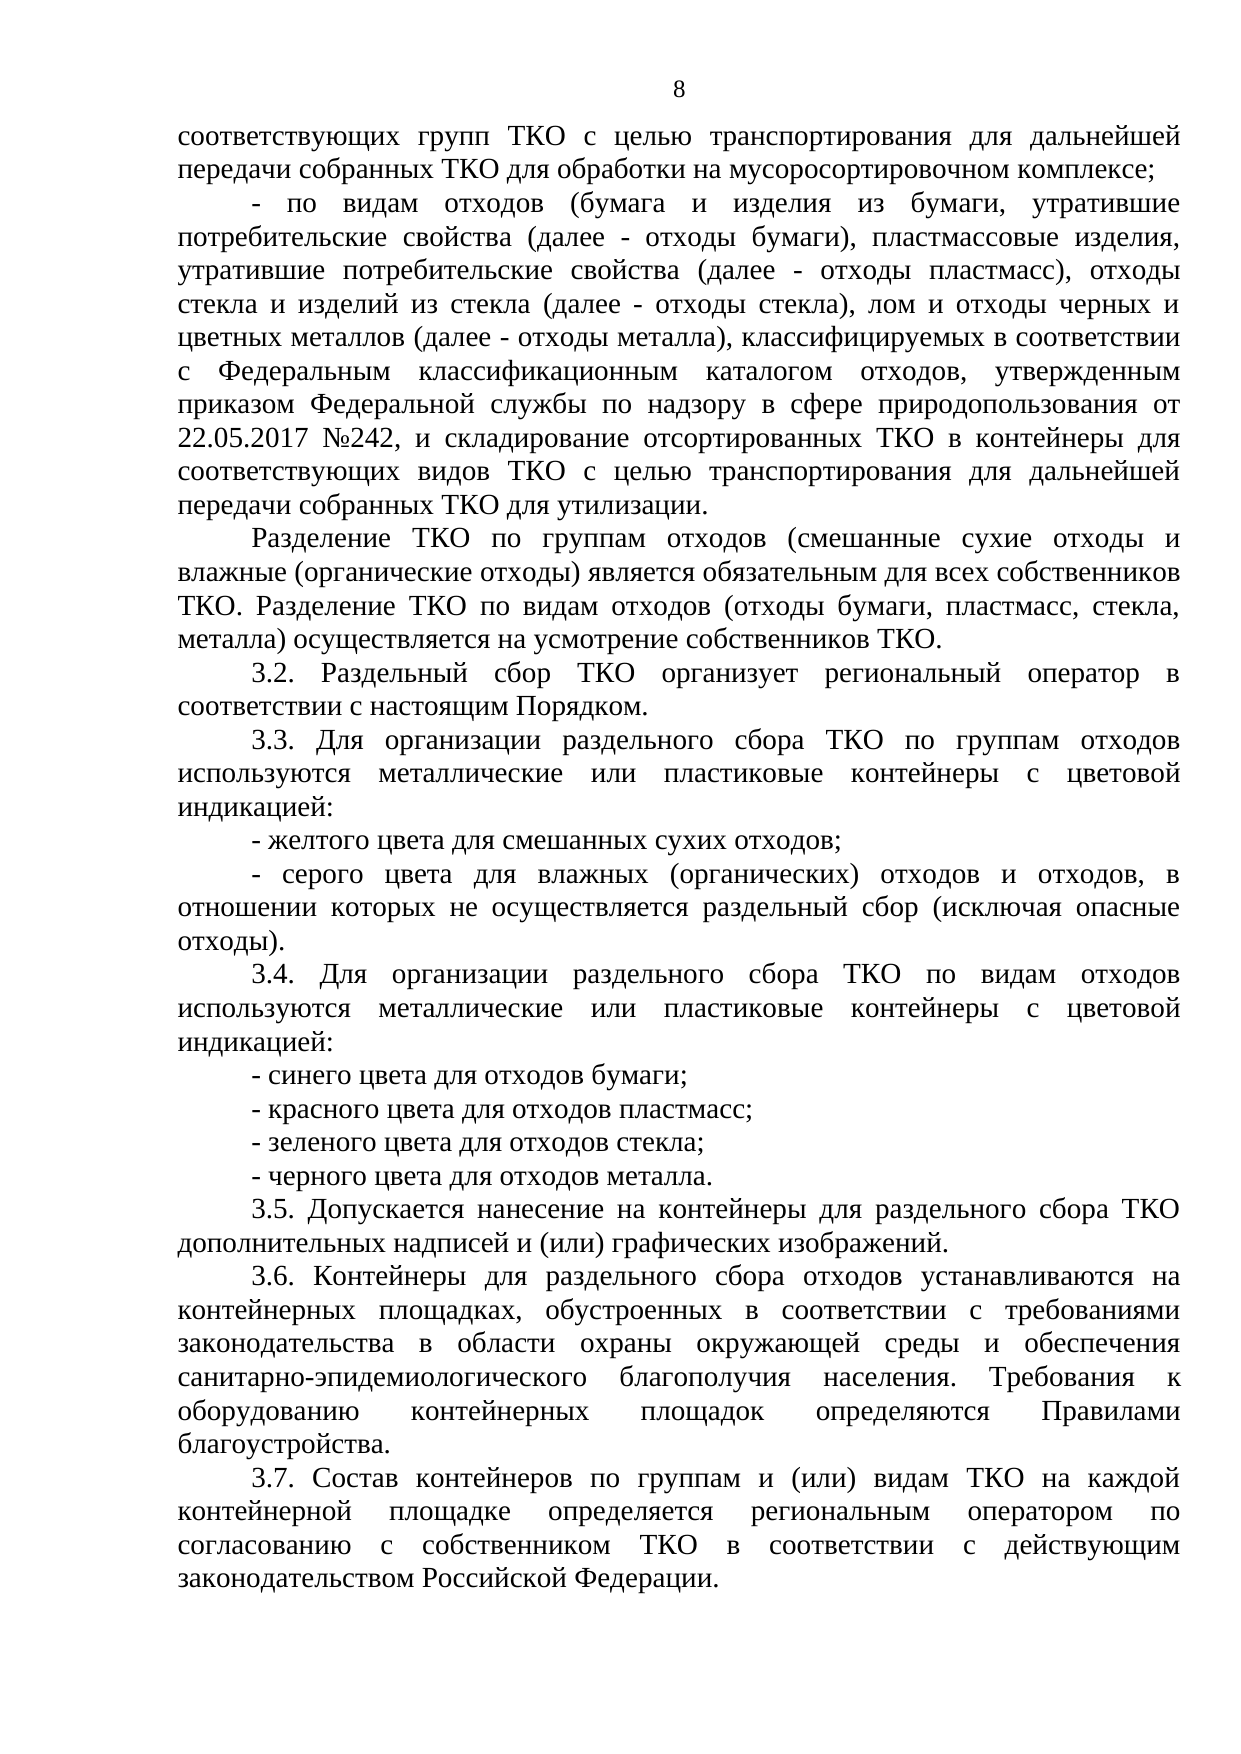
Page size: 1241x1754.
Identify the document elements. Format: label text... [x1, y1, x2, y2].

text - желтого цвета для смешанных сухих отходов; [177, 822, 1181, 856]
text 3.7. Состав контейнеров по группам и (или) видам ТКО на каждой контейнерной площадке определяется региональным оператором по согласованию с собственником ТКО в соответствии с действующим законодательством Российской Федерации. [177, 1460, 1181, 1594]
text - красного цвета для отходов пластмасс; [177, 1091, 1181, 1124]
text 3.6. Контейнеры для раздельного сбора отходов устанавливаются на контейнерных площадках, обустроенных в соответствии с требованиями законодательства в области охраны окружающей среды и обеспечения санитарно-эпидемиологического благополучия населения. Требования к оборудованию контейнерных площадок определяются Правилами благоустройства. [177, 1258, 1181, 1460]
text 3.4. Для организации раздельного сбора ТКО по видам отходов используются металлические или пластиковые контейнеры с цветовой индикацией: [177, 957, 1181, 1057]
text - серого цвета для влажных (органических) отходов и отходов, в отношении которых не осуществляется раздельный сбор (исключая опасные отходы). [177, 856, 1181, 957]
text - зеленого цвета для отходов стекла; [177, 1124, 1181, 1158]
text 3.2. Раздельный сбор ТКО организует региональный оператор в соответствии с настоящим Порядком. [177, 655, 1181, 722]
text 3.3. Для организации раздельного сбора ТКО по группам отходов используются металлические или пластиковые контейнеры с цветовой индикацией: [177, 722, 1181, 822]
text 3.5. Допускается нанесение на контейнеры для раздельного сбора ТКО дополнительных надписей и (или) графических изображений. [177, 1191, 1181, 1258]
text - черного цвета для отходов металла. [177, 1158, 1181, 1191]
text - синего цвета для отходов бумаги; [177, 1057, 1181, 1091]
text Разделение ТКО по группам отходов (смешанные сухие отходы и влажные (органические отходы) является обязательным для всех собственников ТКО. Разделение ТКО по видам отходов (отходы бумаги, пластмасс, стекла, металла) осуществляется на усмотрение собственников ТКО. [177, 521, 1181, 655]
text - по видам отходов (бумага и изделия из бумаги, утратившие потребительские свойства (далее - отходы бумаги), пластмассовые изделия, утратившие потребительские свойства (далее - отходы пластмасс), отходы стекла и изделий из стекла (далее - отходы стекла), лом и отходы черных и цветных металлов (далее - отходы металла), классифицируемых в соответствии с Федеральным классификационным каталогом отходов, утвержденным приказом Федеральной службы по надзору в сфере природопользования от 22.05.2017 №242, и складирование отсортированных ТКО в контейнеры для соответствующих видов ТКО с целью транспортирования для дальнейшей передачи собранных ТКО для утилизации. [177, 185, 1181, 521]
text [177, 118, 1181, 185]
